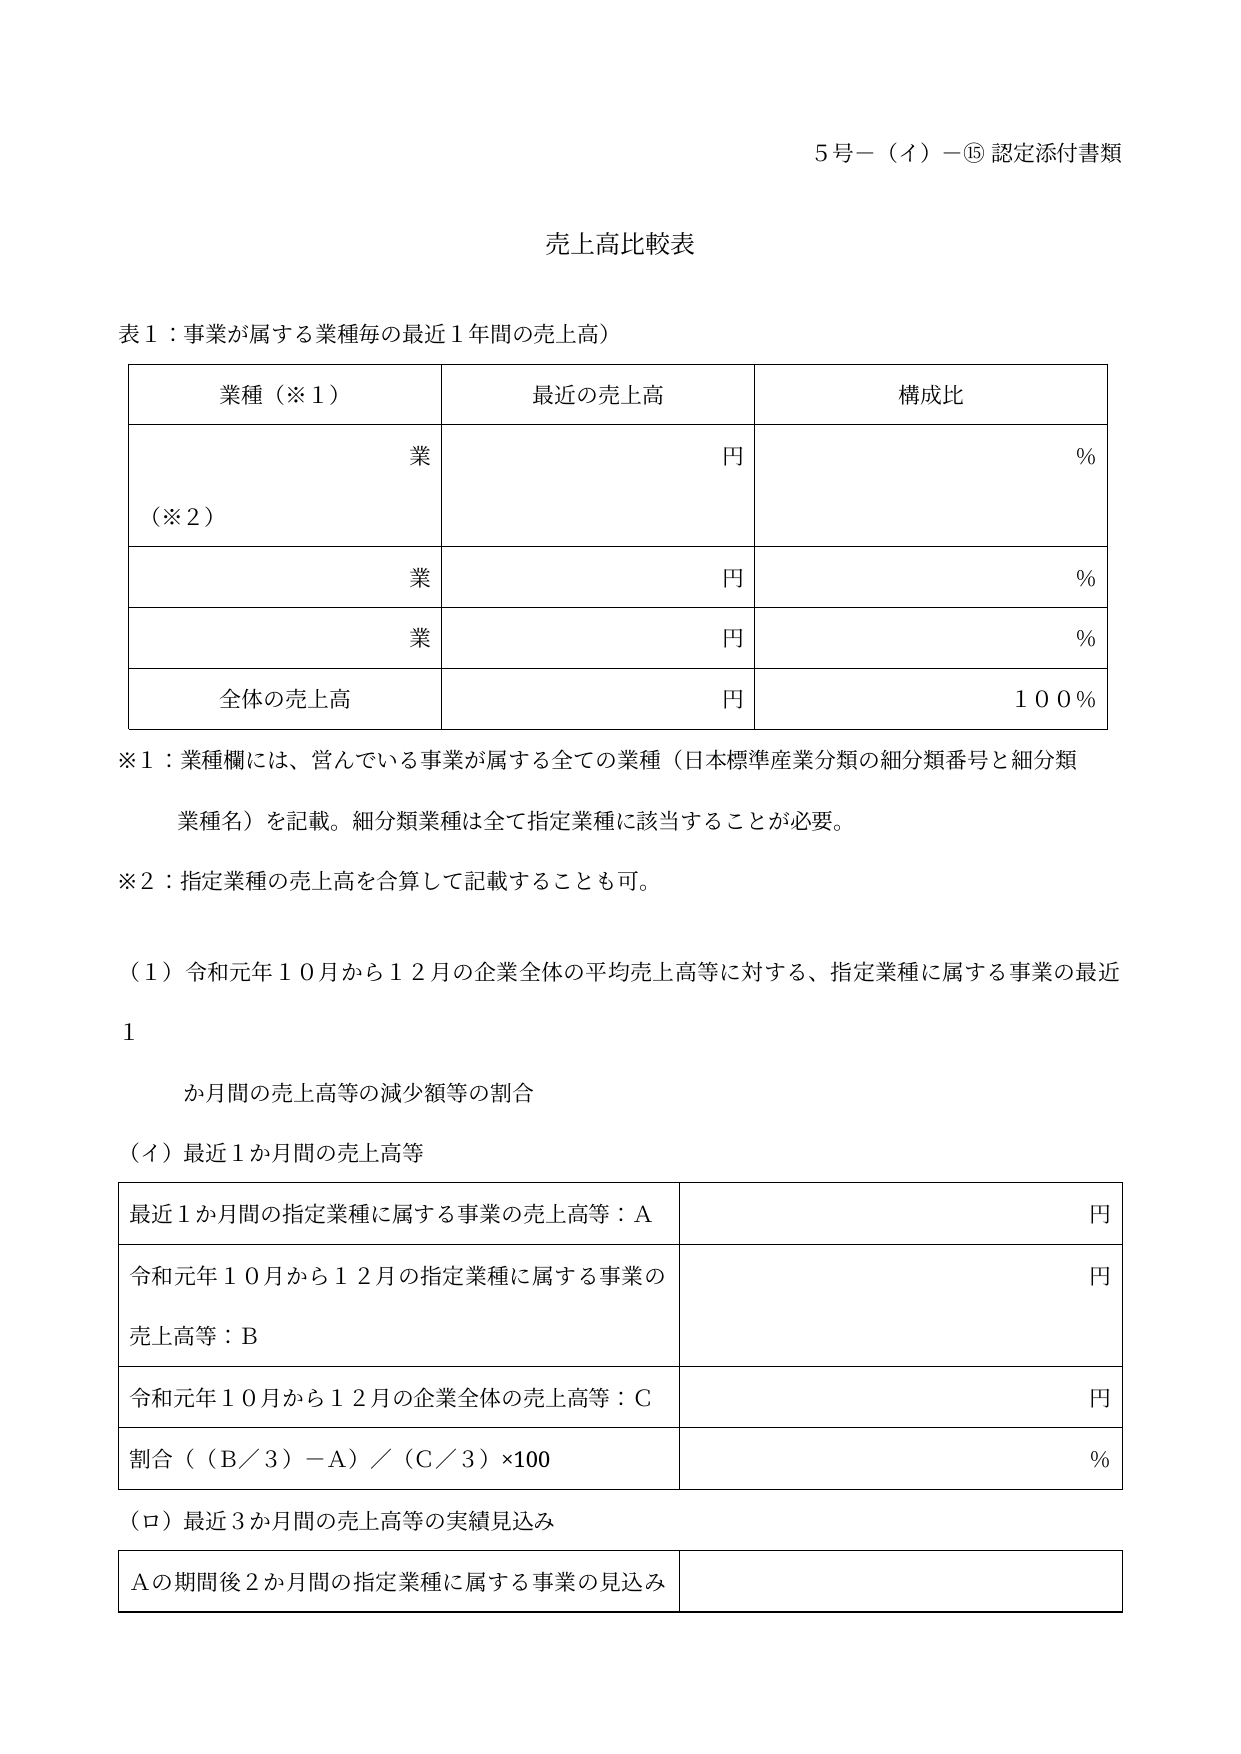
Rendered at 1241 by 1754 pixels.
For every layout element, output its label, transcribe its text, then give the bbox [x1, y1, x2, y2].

text 業種名）を記載。細分類業種は全て指定業種に該当することが必要。 [118, 789, 1122, 850]
table_cell 全体の売上高 [129, 669, 441, 728]
text ※１：業種欄には、営んでいる事業が属する全ての業種（日本標準産業分類の細分類番号と細分類 [118, 729, 1122, 789]
table_cell １００％ [755, 669, 1107, 728]
table_cell 令和元年１０月から１２月の企業全体の売上高等：Ｃ [119, 1367, 679, 1427]
table_cell ％ [755, 547, 1107, 607]
table_cell ％ [755, 608, 1107, 668]
table_header 最近の売上高 [442, 365, 754, 424]
table_cell 割合（（Ｂ／３）－Ａ）／（Ｃ／３）×100 [119, 1428, 679, 1488]
text 売上高比較表 [118, 212, 1122, 273]
table_cell 業 （※２） [129, 425, 441, 546]
text 表１：事業が属する業種毎の最近１年間の売上高） [118, 303, 1122, 363]
table_cell 円 [442, 669, 754, 728]
table_header 業種（※１） [129, 365, 441, 424]
table_cell 円 [680, 1245, 1122, 1366]
table_header 構成比 [755, 365, 1107, 424]
table_cell 円 [442, 547, 754, 607]
table_cell 円 [442, 608, 754, 668]
table_cell ％ [755, 425, 1107, 546]
table_header 最近１か月間の指定業種に属する事業の売上高等：Ａ [119, 1183, 679, 1244]
table_cell ％ [680, 1428, 1122, 1488]
table_cell 令和元年１０月から１２月の指定業種に属する事業の売上高等：Ｂ [119, 1245, 679, 1366]
text （１）令和元年１０月から１２月の企業全体の平均売上高等に対する、指定業種に属する事業の最近１ [118, 941, 1122, 1061]
table_cell 業 [129, 608, 441, 668]
text （ロ）最近３か月間の売上高等の実績見込み [118, 1490, 1122, 1550]
table_cell 円 [680, 1367, 1122, 1427]
text ５号－（イ）－⑮ 認定添付書類 [118, 122, 1122, 182]
table_header 円 [680, 1183, 1122, 1244]
table_header 円 [680, 1551, 1122, 1611]
text か月間の売上高等の減少額等の割合 [118, 1061, 1122, 1122]
text ※２：指定業種の売上高を合算して記載することも可。 [118, 850, 1122, 910]
table_cell 業 [129, 547, 441, 607]
text （イ）最近１か月間の売上高等 [118, 1122, 1122, 1182]
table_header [119, 1551, 679, 1611]
table_cell 円 [442, 425, 754, 546]
